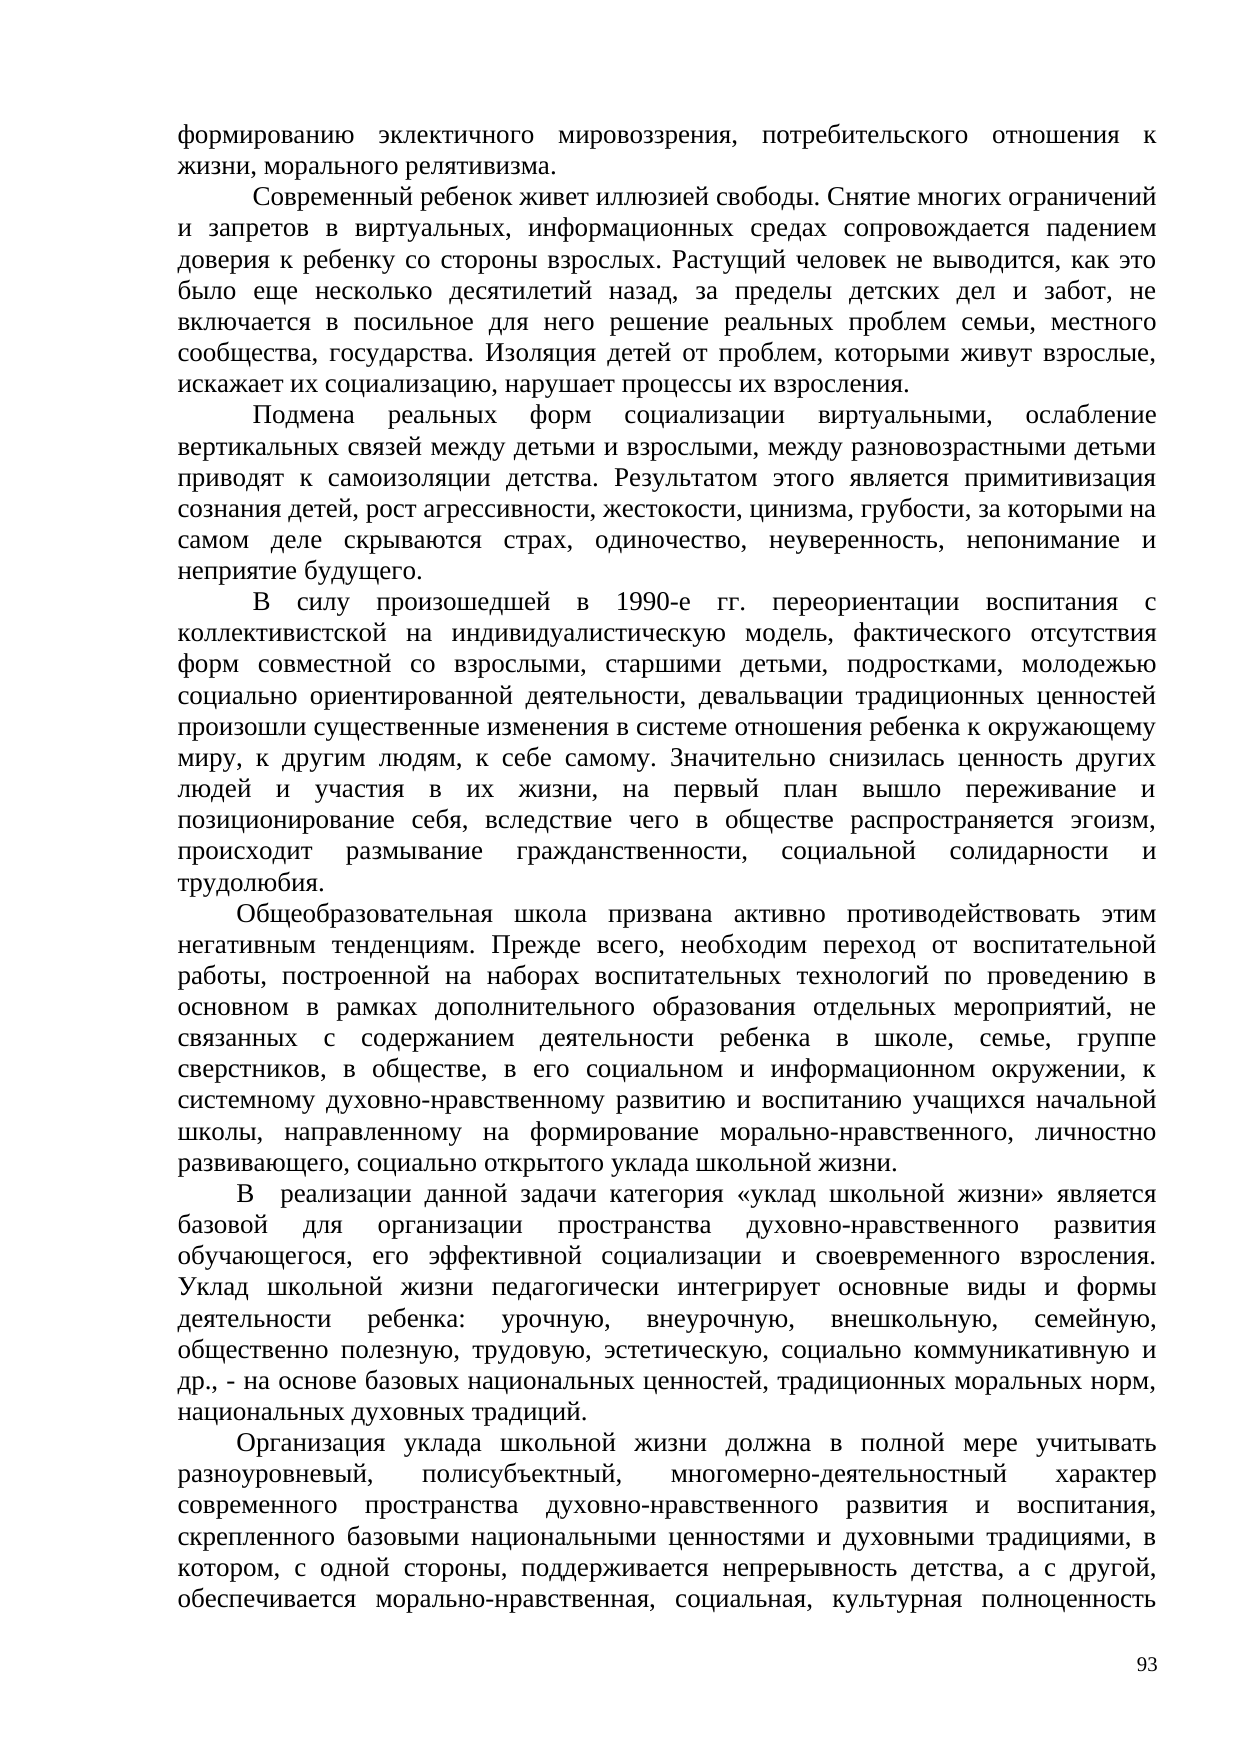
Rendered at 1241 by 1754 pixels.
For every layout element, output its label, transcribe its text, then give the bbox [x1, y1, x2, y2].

text Современный ребенок живет иллюзией свободы. Снятие многих ограничений и запретов в виртуальных, информационных средах сопровождается падением доверия к ребенку со стороны взрослых. Растущий человек не выводится, как это было еще несколько десятилетий назад, за пределы детских дел и забот, не включается в посильное для него решение реальных проблем семьи, местного сообщества, государства. Изоляция детей от проблем, которыми живут взрослые, искажает их социализацию, нарушает процессы их взросления. [177, 180, 1157, 398]
text В реализации данной задачи категория «уклад школьной жизни» является базовой для организации пространства духовно-нравственного развития обучающегося, его эффективной социализации и своевременного взросления. Уклад школьной жизни педагогически интегрирует основные виды и формы деятельности ребенка: урочную, внеурочную, внешкольную, семейную, общественно полезную, трудовую, эстетическую, социально коммуникативную и др., - на основе базовых национальных ценностей, традиционных моральных норм, национальных духовных традиций. [177, 1177, 1157, 1426]
text Общеобразовательная школа призвана активно противодействовать этим негативным тенденциям. Прежде всего, необходим переход от воспитательной работы, построенной на наборах воспитательных технологий по проведению в основном в рамках дополнительного образования отдельных мероприятий, не связанных с содержанием деятельности ребенка в школе, семье, группе сверстников, в обществе, в его социальном и информационном окружении, к системному духовно-нравственному развитию и воспитанию учащихся начальной школы, направленному на формирование морально-нравственного, личностно развивающего, социально открытого уклада школьной жизни. [177, 897, 1157, 1177]
text В силу произошедшей в 1990-е гг. переориентации воспитания с коллективистской на индивидуалистическую модель, фактического отсутствия форм совместной со взрослыми, старшими детьми, подростками, молодежью социально ориентированной деятельности, девальвации традиционных ценностей произошли существенные изменения в системе отношения ребенка к окружающему миру, к другим людям, к себе самому. Значительно снизилась ценность других людей и участия в их жизни, на первый план вышло переживание и позиционирование себя, вследствие чего в обществе распространяется эгоизм, происходит размывание гражданственности, социальной солидарности и трудолюбия. [177, 585, 1157, 897]
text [177, 1426, 1157, 1613]
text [177, 118, 1157, 180]
text Подмена реальных форм социализации виртуальными, ослабление вертикальных связей между детьми и взрослыми, между разновозрастными детьми приводят к самоизоляции детства. Результатом этого является примитивизация сознания детей, рост агрессивности, жестокости, цинизма, грубости, за которыми на самом деле скрываются страх, одиночество, неуверенность, непонимание и неприятие будущего. [177, 398, 1157, 585]
